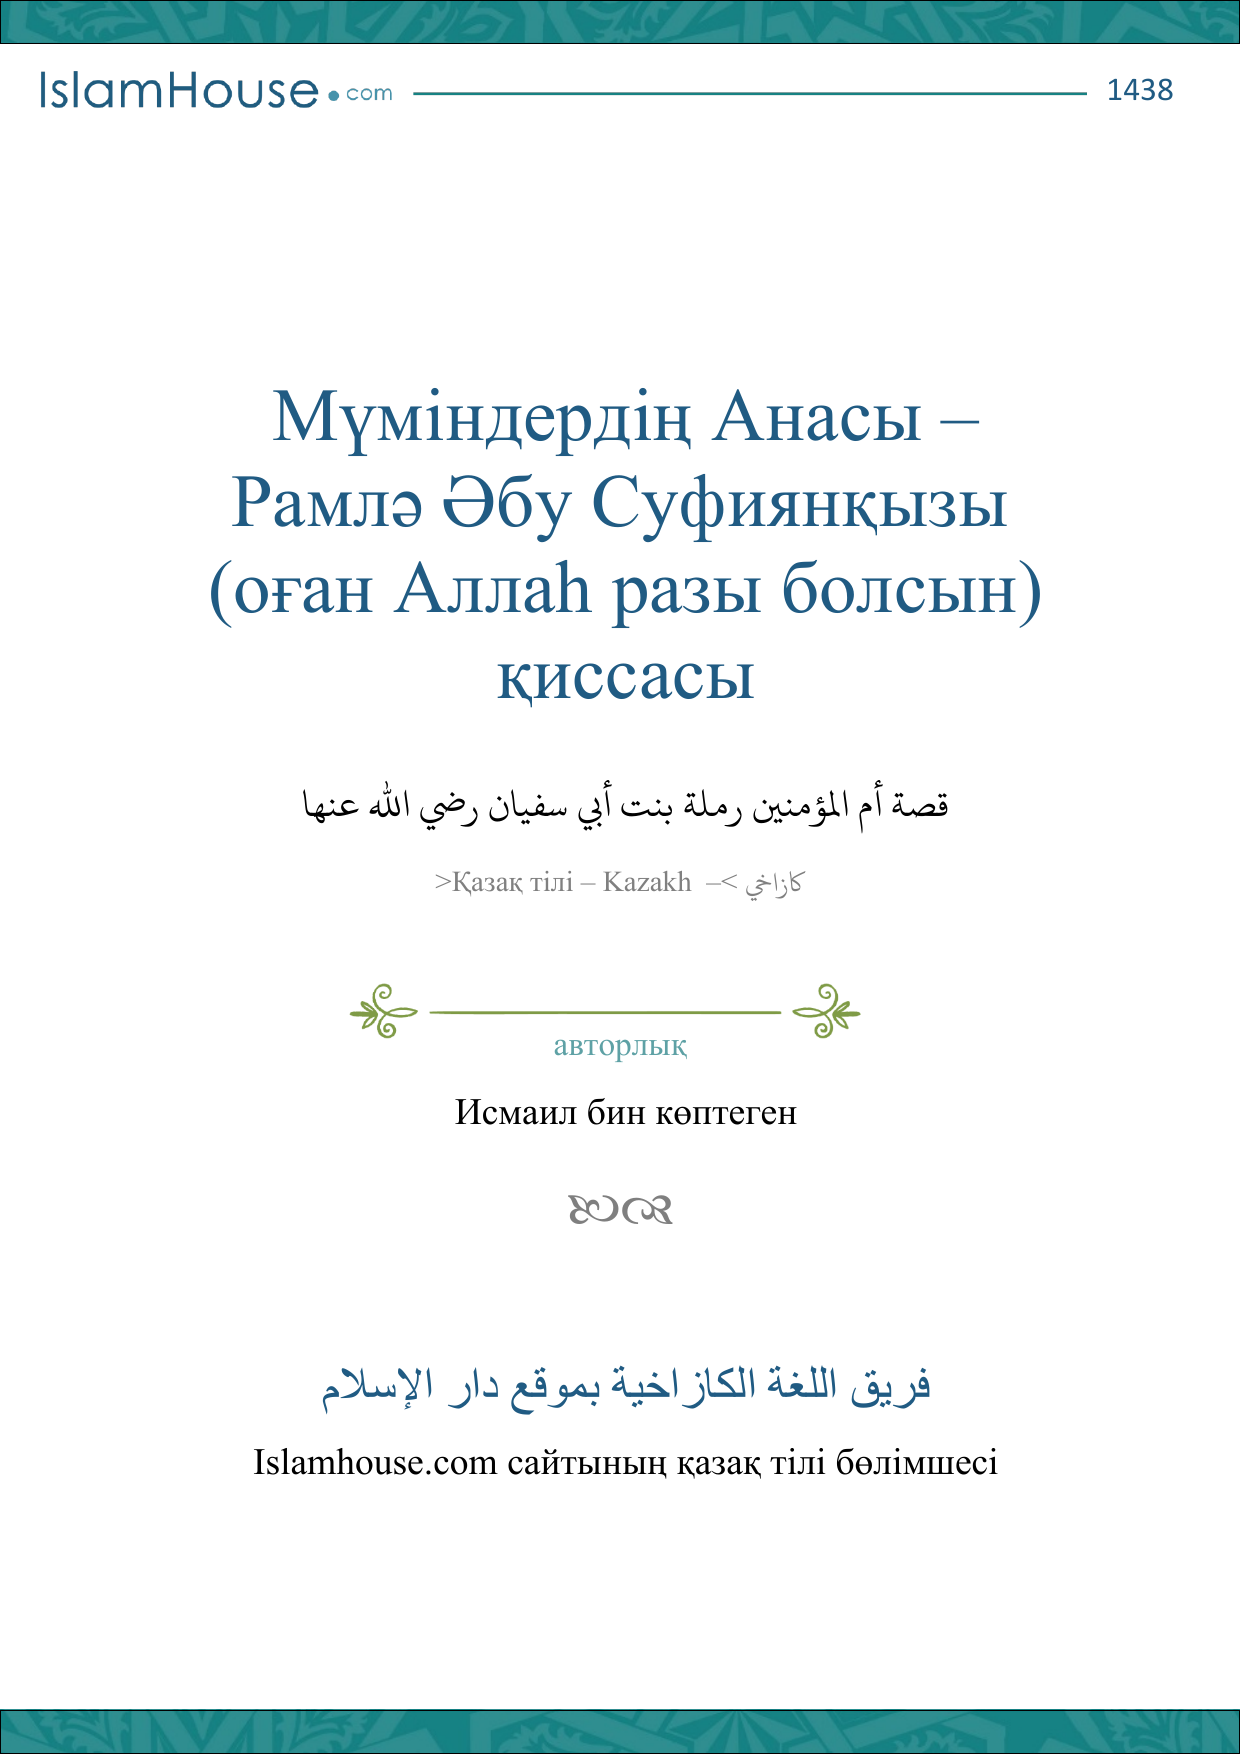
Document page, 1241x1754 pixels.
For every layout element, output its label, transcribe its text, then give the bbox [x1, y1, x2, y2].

text فريق اللغة الكازاخية بموقع دار الإسلام [177, 1358, 1063, 1415]
text Исмаил бин көптеген [177, 1089, 1063, 1132]
text قصة أم المؤمنين رملة بنت أبي سفيان رضي الله عنها [177, 769, 1063, 839]
text қиссасы [177, 629, 1063, 715]
picture [1, 1711, 1239, 1753]
text Мүміндердің Анасы – Рамлә Әбу Суфиянқызы [177, 370, 1063, 542]
picture [1, 1, 1239, 43]
text авторлық [620, 1024, 1063, 1062]
text авторлық [177, 1024, 617, 1062]
text (оған Аллаһ разы болсын) [177, 542, 1063, 629]
text >Қазақ тілі – Kazakh –< كازاخي [177, 859, 1063, 908]
text Islamhouse.com сайтының қазақ тілі бөлімшесі [177, 1439, 1063, 1482]
picture [28, 64, 1100, 117]
